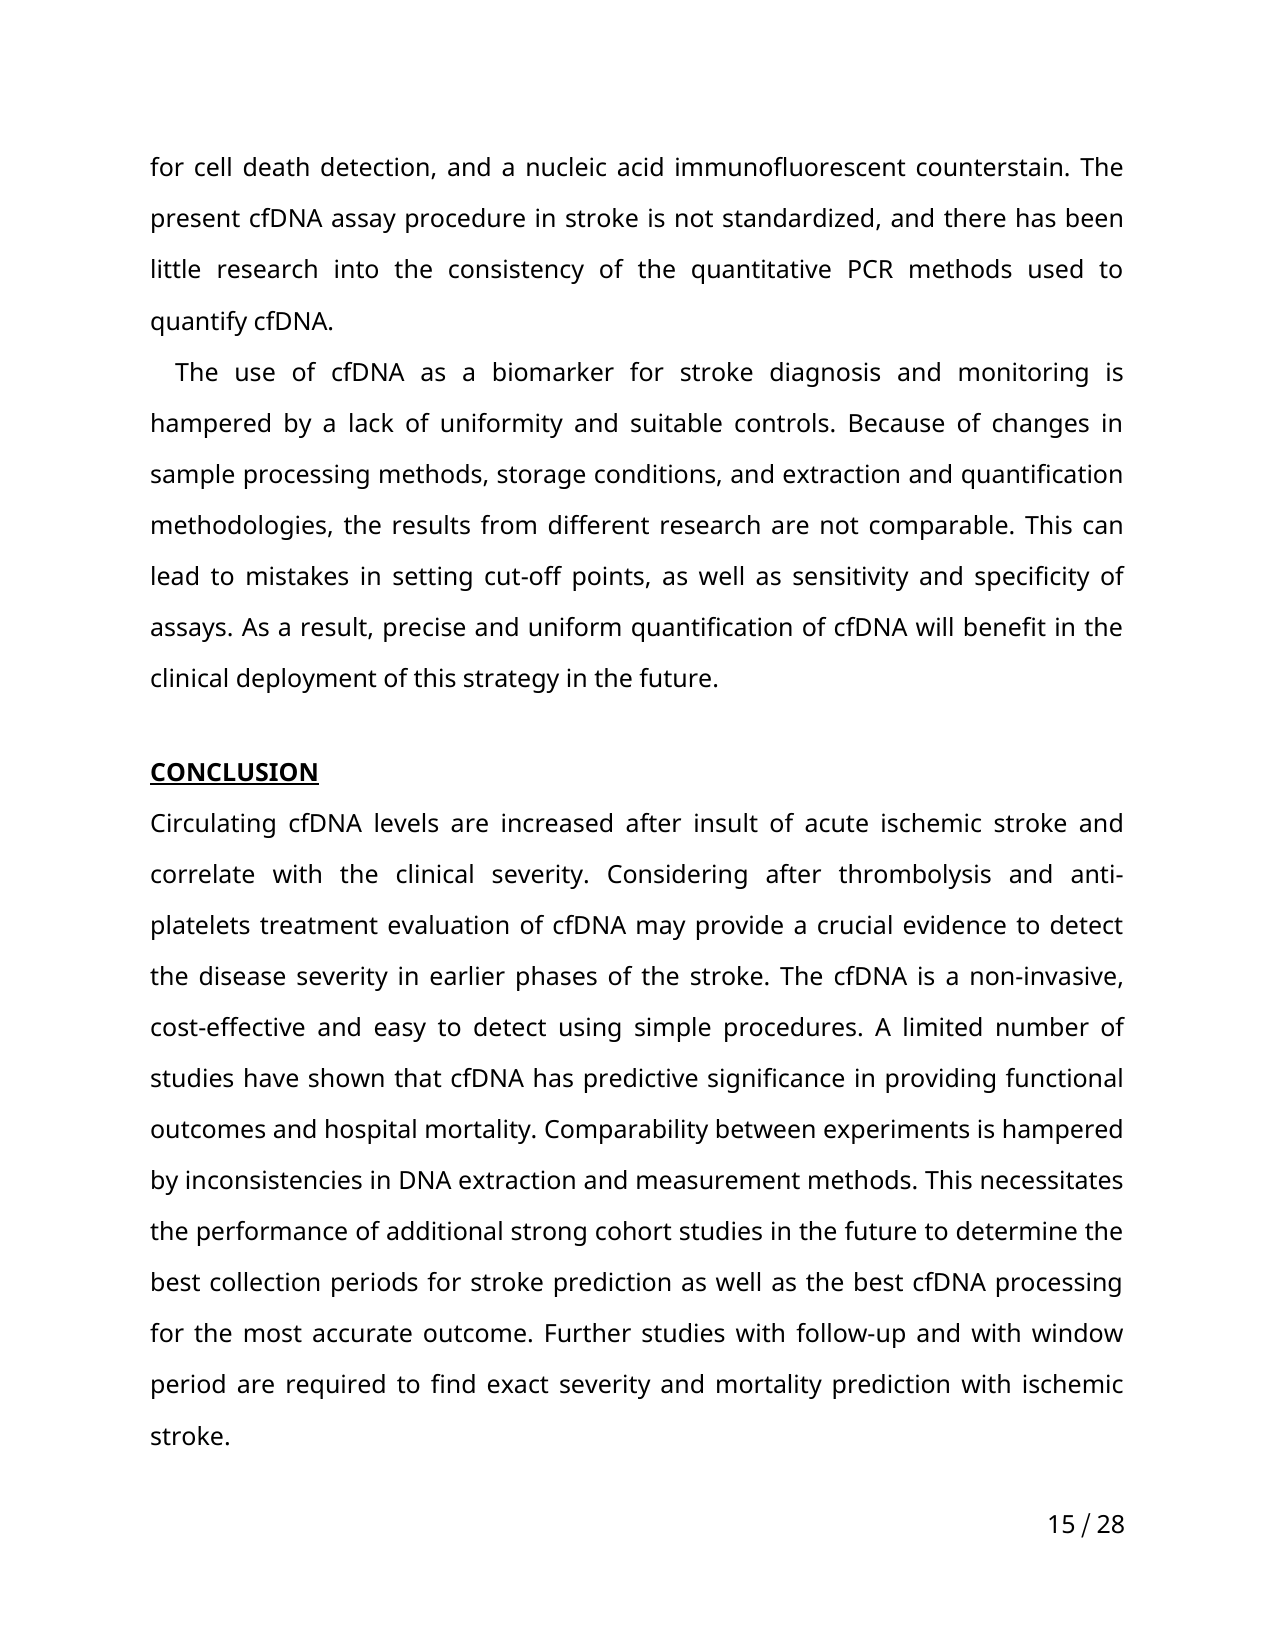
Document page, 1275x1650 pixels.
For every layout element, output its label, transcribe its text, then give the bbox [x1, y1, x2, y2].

text Circulating cfDNA levels are increased after insult of acute ischemic stroke and correlate with the clinical severity. Considering after thrombolysis and anti-platelets treatment evaluation of cfDNA may provide a crucial evidence to detect the disease severity in earlier phases of the stroke. The cfDNA is a non-invasive, cost-effective and easy to detect using simple procedures. A limited number of studies have shown that cfDNA has predictive significance in providing functional outcomes and hospital mortality. Comparability between experiments is hampered by inconsistencies in DNA extraction and measurement methods. This necessitates the performance of additional strong cohort studies in the future to determine the best collection periods for stroke prediction as well as the best cfDNA processing for the most accurate outcome. Further studies with follow-up and with window period are required to find exact severity and mortality prediction with ischemic stroke. [150, 806, 1125, 1452]
text CONCLUSION [150, 754, 1125, 789]
text The use of cfDNA as a biomarker for stroke diagnosis and monitoring is hampered by a lack of uniformity and suitable controls. Because of changes in sample processing methods, storage conditions, and extraction and quantification methodologies, the results from different research are not comparable. This can lead to mistakes in setting cut-off points, as well as sensitivity and specificity of assays. As a result, precise and uniform quantification of cfDNA will benefit in the clinical deployment of this strategy in the future. [150, 354, 1125, 694]
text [150, 150, 1125, 337]
